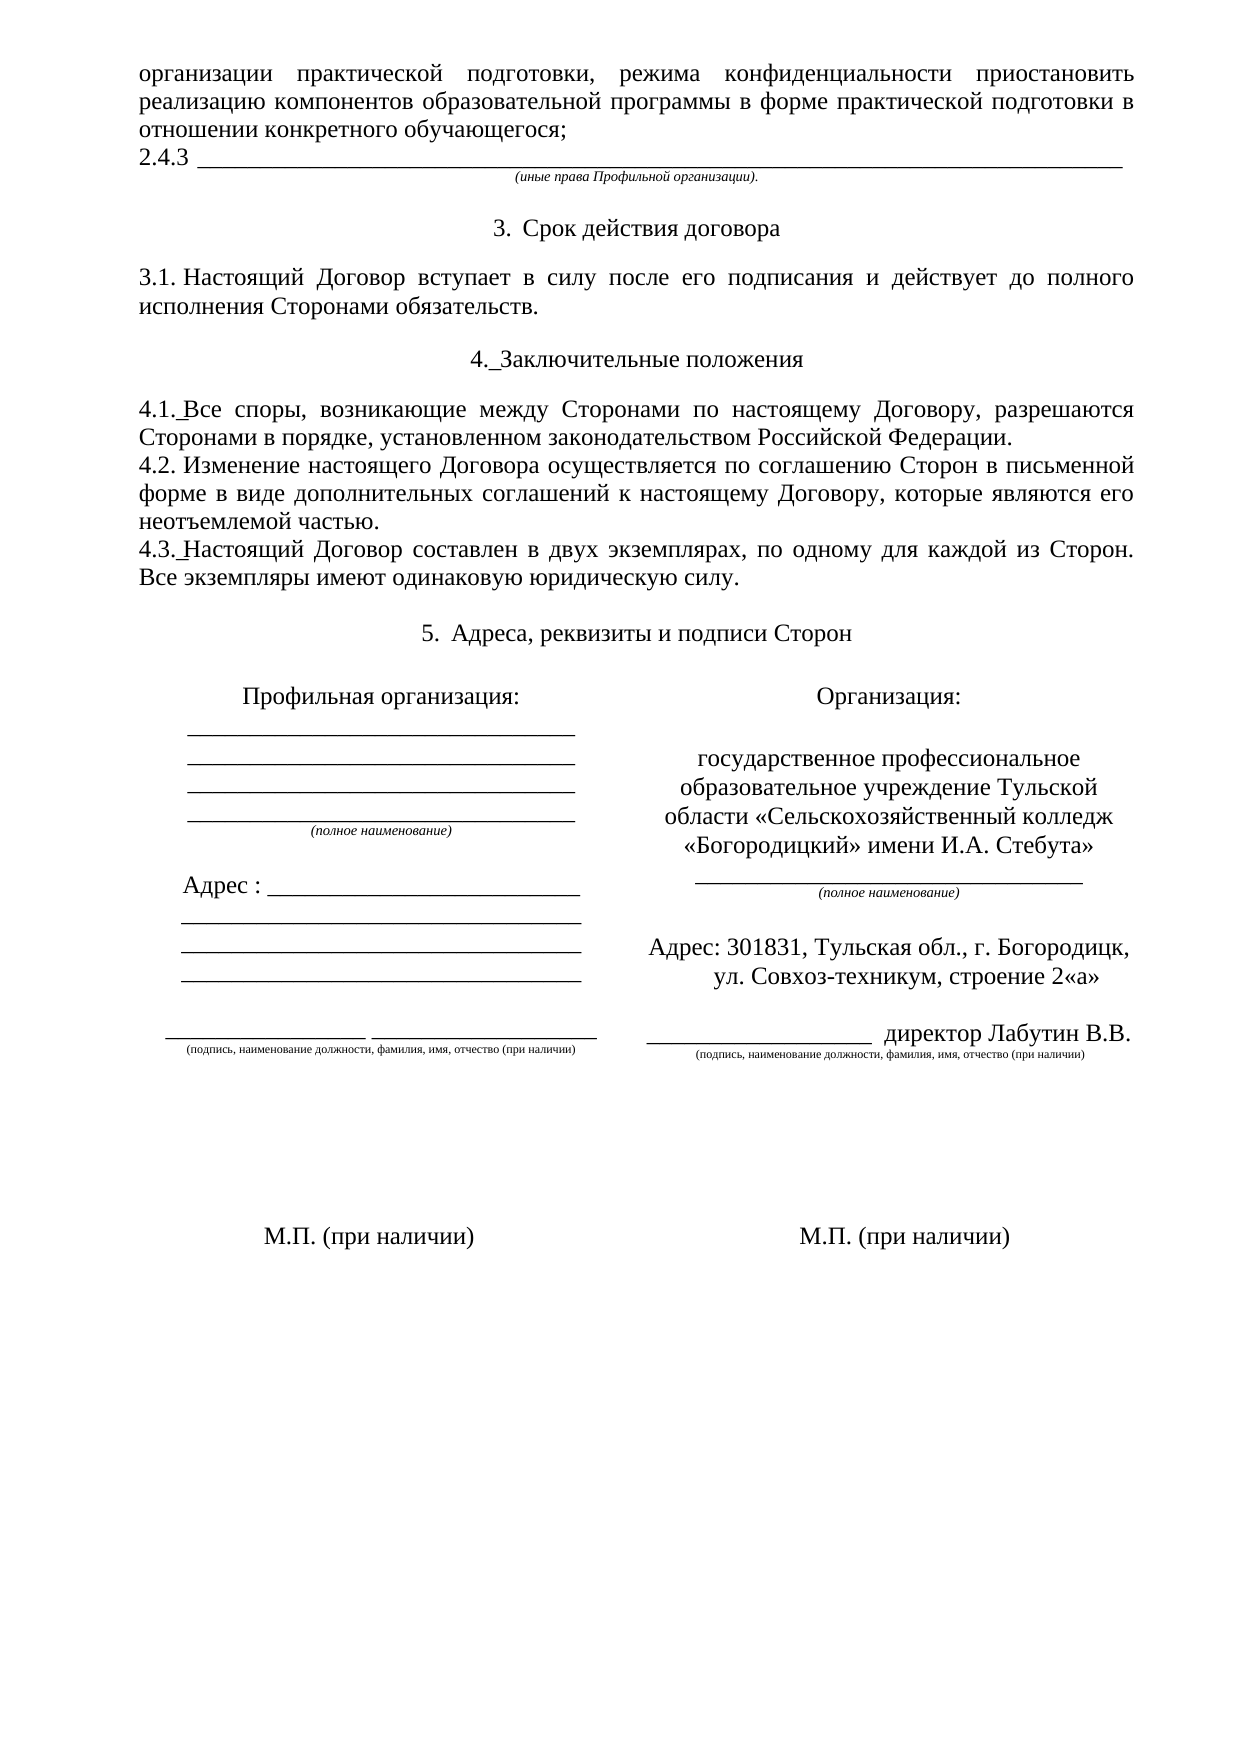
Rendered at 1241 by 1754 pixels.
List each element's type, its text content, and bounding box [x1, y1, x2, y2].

text М.П. (при наличии) М.П. (при наличии) [138, 1224, 1135, 1249]
table_header Профильная организация: _______________________________ _______________________________ _______________________________ _______________________________ (полное наименование) Адрес : _________________________ ________________________________ ________________________________ ________________________________ ________________ __________________ (подпись, наименование должности, фамилия, имя, отчество (при наличии) [127, 681, 635, 1162]
list __________________________________________________________________________ [138, 143, 1135, 171]
list Изменение настоящего Договора осуществляется по соглашению Сторон в письменной форме в виде дополнительных соглашений к настоящему Договору, которые являются его неотъемлемой частью. [138, 451, 1135, 535]
list Адреса, реквизиты и подписи Сторон [138, 619, 1135, 647]
list Настоящий Договор вступает в силу после его подписания и действует до полного исполнения Сторонами обязательств. [138, 263, 1135, 320]
text (иные права Профильной организации). [138, 171, 1135, 196]
list Заключительные положения [138, 348, 1135, 373]
table_header Организация: государственное профессиональное образовательное учреждение Тульской области «Сельскохозяйственный колледж «Богородицкий» имени И.А. Стебута» _______________________________ (полное наименование) Адрес: 301831, Тульская обл., г. Богородицк, ул. Совхоз-техникум, строение 2«а» __________________ директор Лабутин В.В. (подпись, наименование должности, фамилия, имя, отчество (при наличии) [635, 681, 1143, 1162]
list Настоящий Договор составлен в двух экземплярах, по одному для каждой из Сторон. Все экземпляры имеют одинаковую юридическую силу. [138, 535, 1135, 591]
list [138, 59, 1135, 143]
list Все споры, возникающие между Сторонами по настоящему Договору, разрешаются Сторонами в порядке, установленном законодательством Российской Федерации. [138, 395, 1135, 451]
list Срок действия договора [138, 216, 1135, 241]
